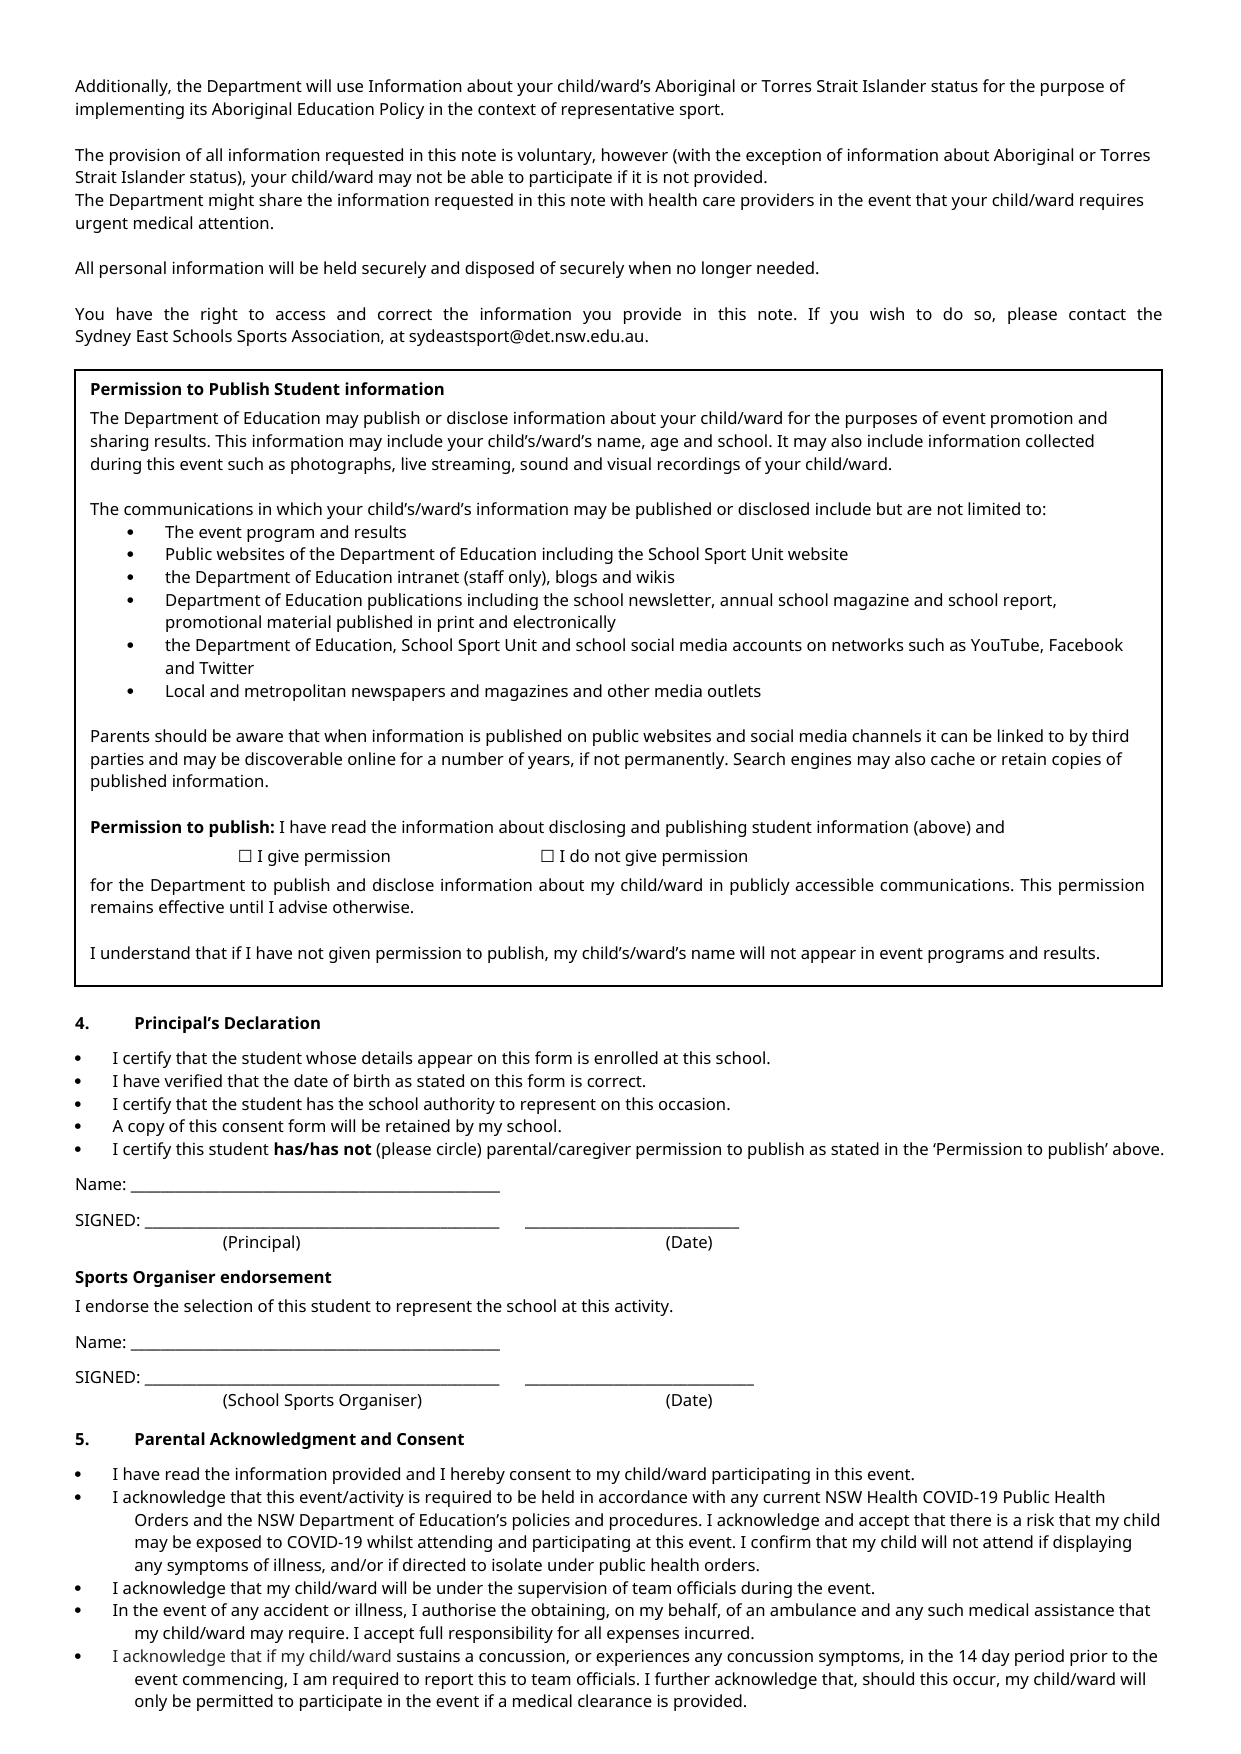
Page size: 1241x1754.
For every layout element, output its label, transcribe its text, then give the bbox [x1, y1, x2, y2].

list Parental Acknowledgment and Consent [75, 1428, 1165, 1450]
list In the event of any accident or illness, I authorise the obtaining, on my behalf, of an ambulance and any such medical assistance that my child/ward may require. I accept full responsibility for all expenses incurred. [75, 1599, 1165, 1644]
list I certify this student has/has not (please circle) parental/caregiver permission to publish as stated in the ‘Permission to publish’ above. [75, 1138, 1165, 1161]
text SIGNED: ________________________________________________ _____________________________ [75, 1208, 1165, 1231]
text (School Sports Organiser) (Date) [75, 1388, 1165, 1411]
text You have the right to access and correct the information you provide in this note. If you wish to do so, please contact the Sydney East Schools Sports Association, at sydeastsport@det.nsw.edu.au. [75, 302, 1165, 347]
text All personal information will be held securely and disposed of securely when no longer needed. [75, 257, 1165, 279]
text Name: __________________________________________________ [75, 1330, 1165, 1353]
list I certify that the student whose details appear on this form is enrolled at this school. [75, 1047, 1165, 1070]
text I endorse the selection of this student to represent the school at this activity. [75, 1295, 1165, 1318]
text The provision of all information requested in this note is voluntary, however (with the exception of information about Aboriginal or Torres Strait Islander status), your child/ward may not be able to participate if it is not provided. [75, 143, 1165, 188]
list Principal’s Declaration [75, 1012, 1165, 1034]
list I acknowledge that my child/ward will be under the supervision of team officials during the event. [75, 1576, 1165, 1599]
list I certify that the student has the school authority to represent on this occasion. [75, 1092, 1165, 1115]
text Sports Organiser endorsement [75, 1266, 1165, 1289]
text SIGNED: ________________________________________________ _______________________________ [75, 1366, 1165, 1388]
text The Department might share the information requested in this note with health care providers in the event that your child/ward requires urgent medical attention. [75, 188, 1165, 234]
list I acknowledge that if my child/ward sustains a concussion, or experiences any concussion symptoms, in the 14 day period prior to the event commencing, I am required to report this to team officials. I further acknowledge that, should this occur, my child/ward will only be permitted to participate in the event if a medical clearance is provided. [75, 1644, 1165, 1713]
text Additionally, the Department will use Information about your child/ward’s Aboriginal or Torres Strait Islander status for the purpose of implementing its Aboriginal Education Policy in the context of representative sport. [75, 75, 1165, 120]
text (Principal) (Date) [75, 1231, 1165, 1254]
list I have verified that the date of birth as stated on this form is correct. [75, 1070, 1165, 1092]
list I have read the information provided and I hereby consent to my child/ward participating in this event. [75, 1463, 1165, 1486]
list I acknowledge that this event/activity is required to be held in accordance with any current NSW Health COVID-19 Public Health Orders and the NSW Department of Education’s policies and procedures. I acknowledge and accept that there is a risk that my child may be exposed to COVID-19 whilst attending and participating at this event. I confirm that my child will not attend if displaying any symptoms of illness, and/or if directed to isolate under public health orders. [75, 1486, 1165, 1576]
list A copy of this consent form will be retained by my school. [75, 1115, 1165, 1138]
text Name: __________________________________________________ [75, 1173, 1165, 1196]
